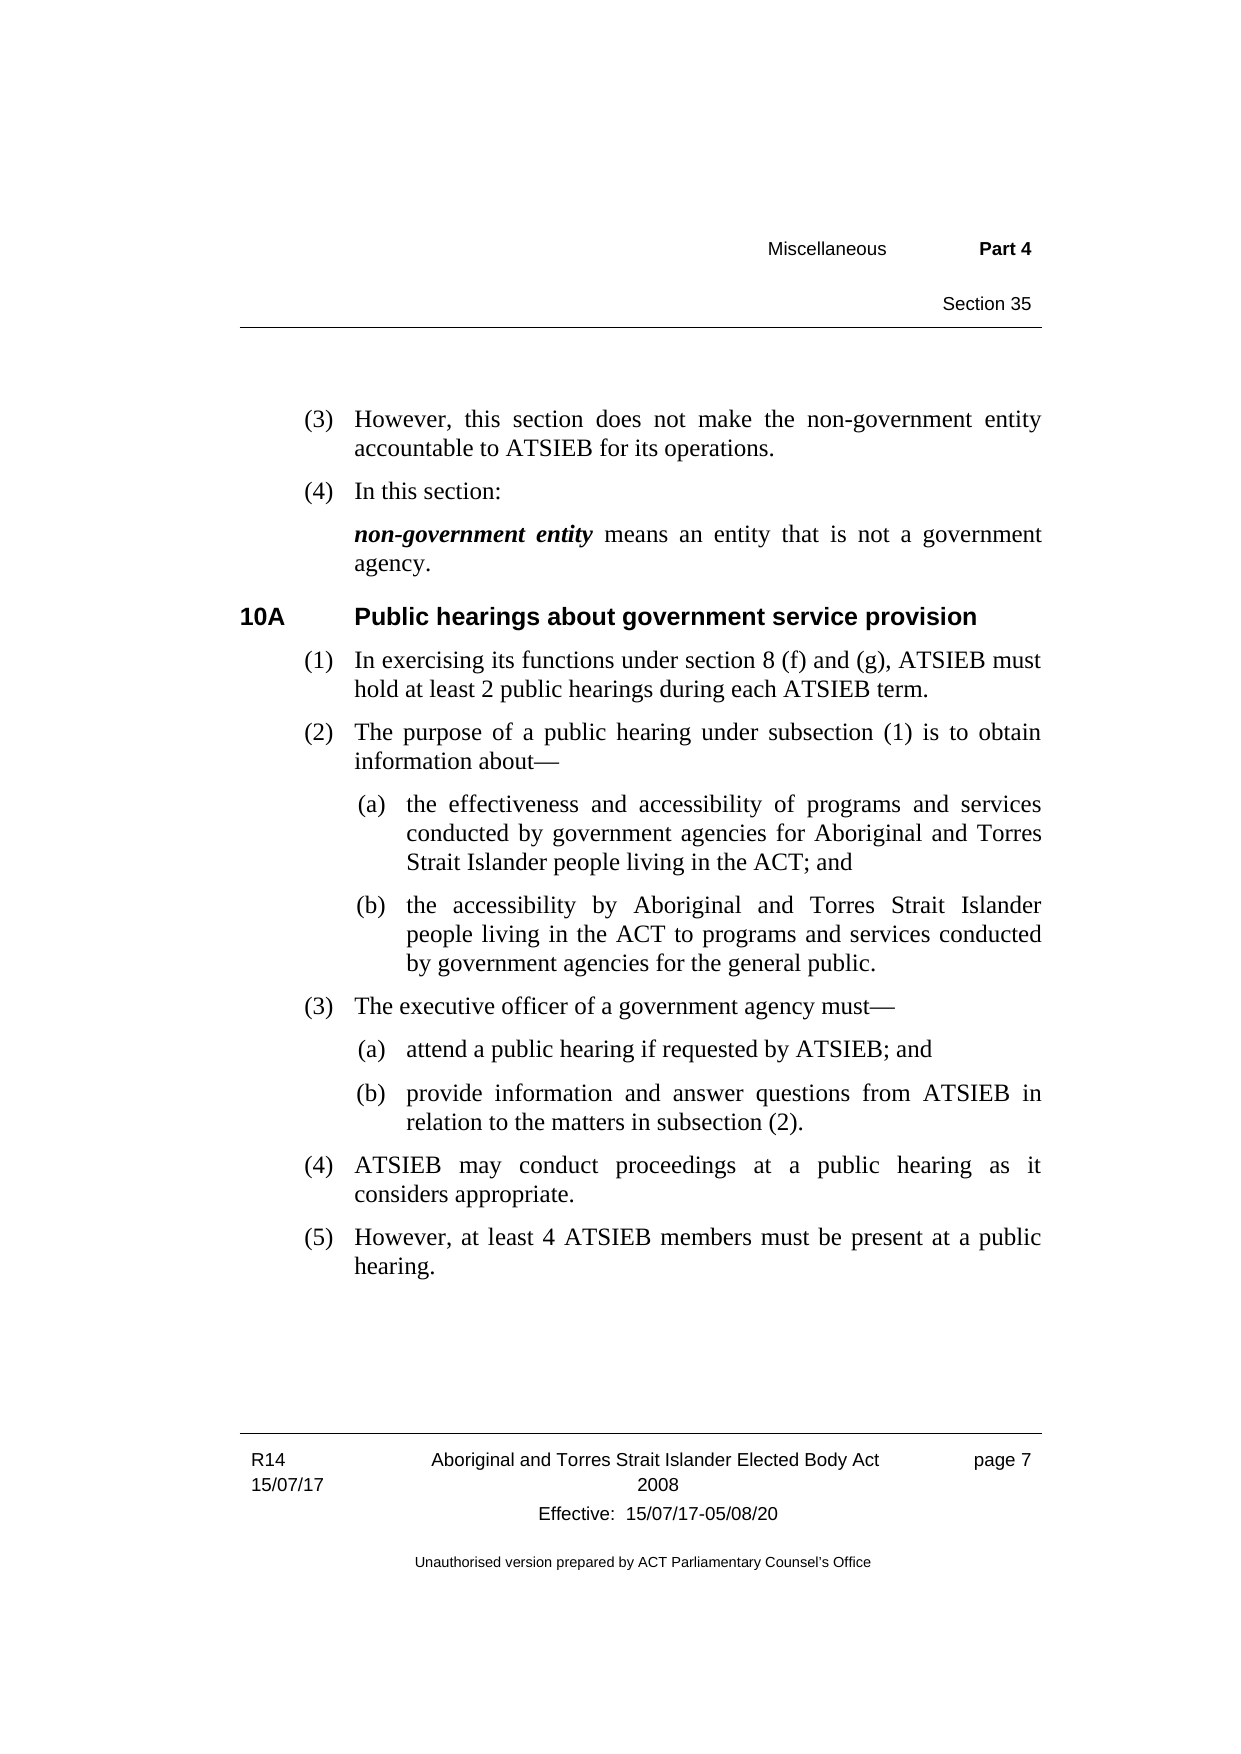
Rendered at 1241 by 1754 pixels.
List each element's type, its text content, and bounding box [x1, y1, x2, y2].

text (a) the effectiveness and accessibility of programs and services conducted by government agencies for Aboriginal and Torres Strait Islander people living in the ACT; and [239, 789, 1042, 876]
text (2) The purpose of a public hearing under subsection (1) is to obtain information about— [239, 717, 1042, 775]
text (4) In this section: [239, 476, 1042, 505]
text (b) provide information and answer questions from ATSIEB in relation to the matters in subsection (2). [239, 1078, 1042, 1135]
text (1) In exercising its functions under section 8 (f) and (g), ATSIEB must hold at least 2 public hearings during each ATSIEB term. [239, 645, 1042, 703]
text (3) The executive officer of a government agency must— [239, 991, 1042, 1020]
text (5) However, at least 4 ATSIEB members must be present at a public hearing. [239, 1222, 1042, 1279]
text (a) attend a public hearing if requested by ATSIEB; and [239, 1034, 1042, 1063]
text (4) ATSIEB may conduct proceedings at a public hearing as it considers appropriate. [239, 1150, 1042, 1207]
text (3) However, this section does not make the non-government entity accountable to ATSIEB for its operations. [239, 404, 1042, 462]
text 10A Public hearings about government service provision [239, 602, 1042, 631]
text (b) the accessibility by Aboriginal and Torres Strait Islander people living in the ACT to programs and services conducted by government agencies for the general public. [239, 890, 1042, 977]
text non-government entity means an entity that is not a government agency. [354, 519, 1042, 577]
